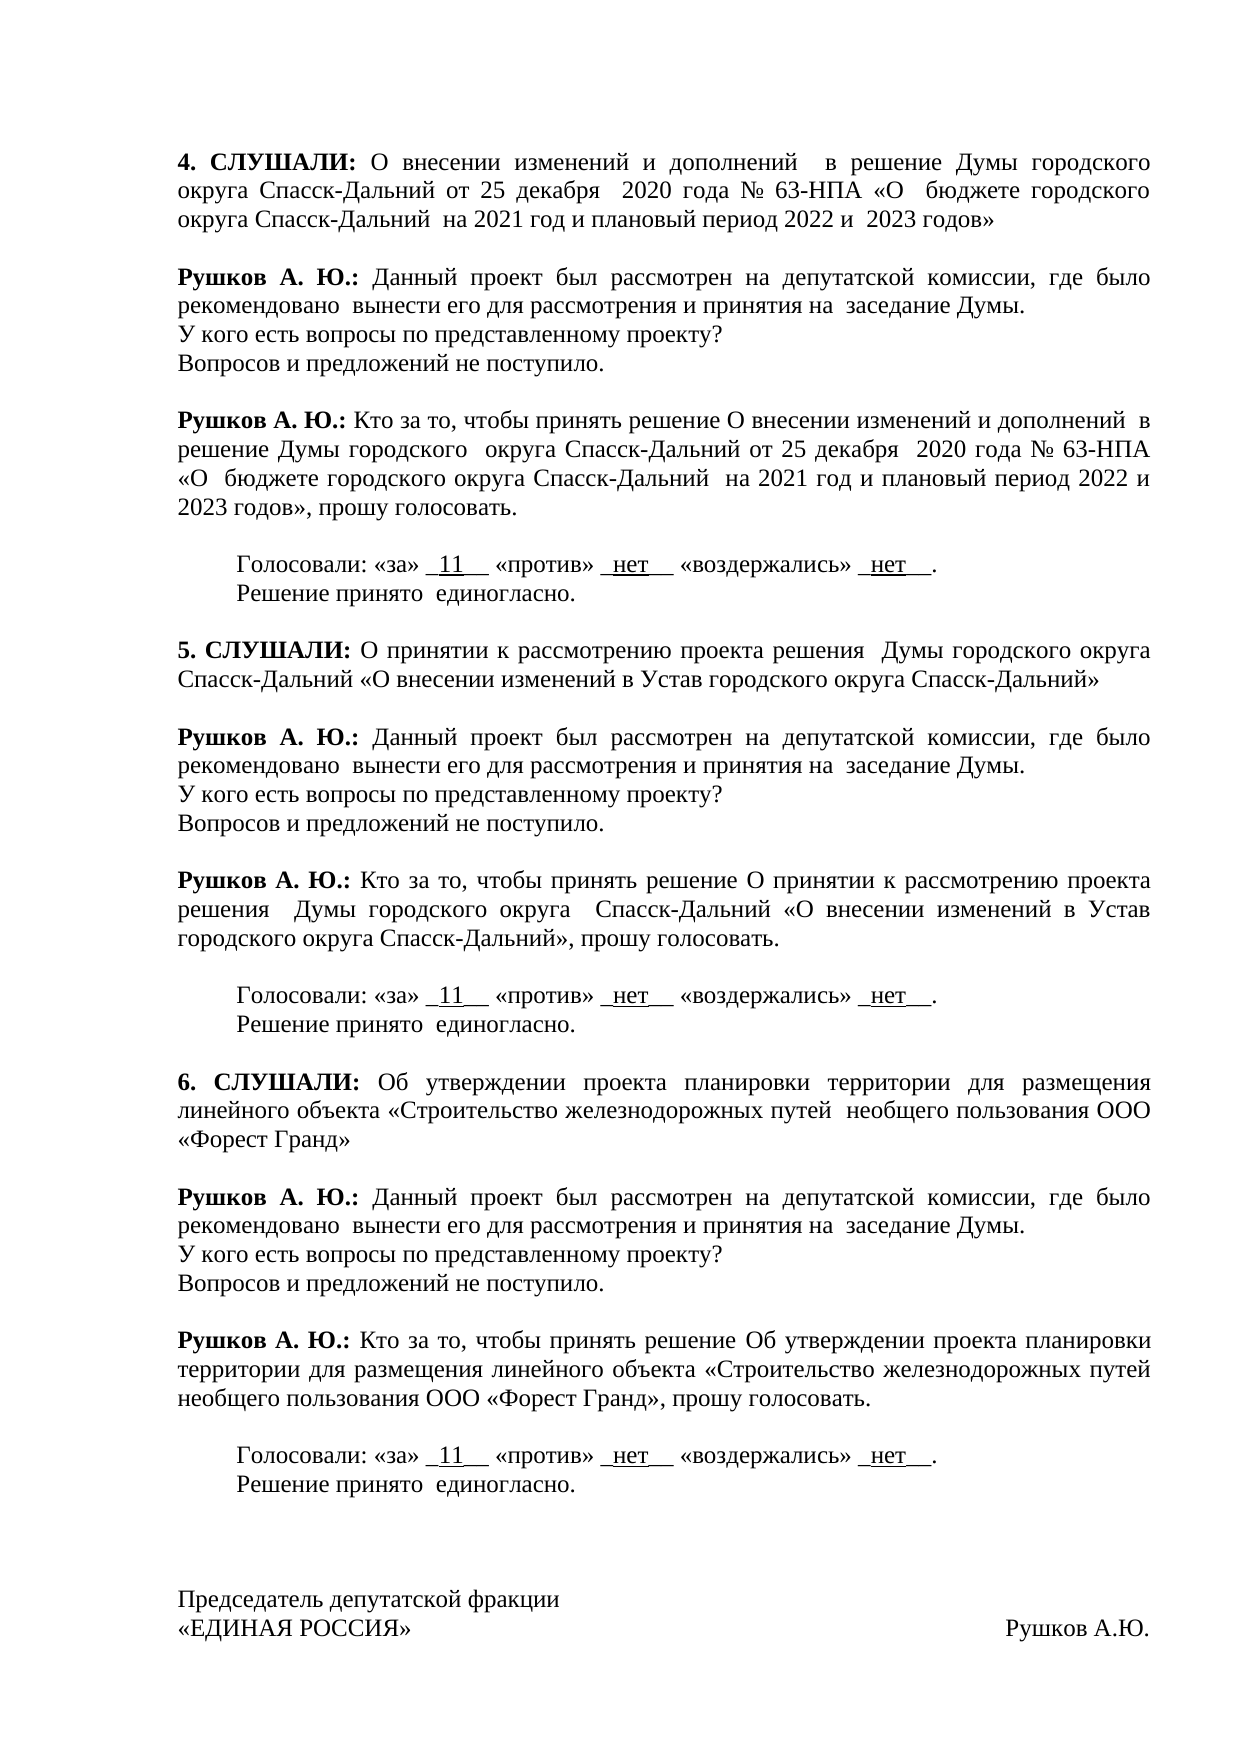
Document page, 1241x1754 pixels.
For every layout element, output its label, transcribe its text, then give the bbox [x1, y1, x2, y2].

text Решение принято единогласно. [177, 1469, 1152, 1498]
text Вопросов и предложений не поступило. [177, 808, 1152, 837]
list 4. СЛУШАЛИ: О внесении изменений и дополнений в решение Думы городского округа Спасск-Дальний от 25 декабря 2020 года № 63-НПА «О бюджете городского округа Спасск-Дальний на 2021 год и плановый период 2022 и 2023 годов» [177, 147, 1152, 233]
text У кого есть вопросы по представленному проекту? [177, 1239, 1152, 1268]
text Вопросов и предложений не поступило. [177, 1268, 1152, 1297]
text Рушков А. Ю.: Кто за то, чтобы принять решение О внесении изменений и дополнений в решение Думы городского округа Спасск-Дальний от 25 декабря 2020 года № 63-НПА «О бюджете городского округа Спасск-Дальний на 2021 год и плановый период 2022 и 2023 годов», прошу голосовать. [177, 406, 1152, 521]
text Голосовали: «за» _11__ «против» _нет__ «воздержались» _нет__. [177, 1441, 1152, 1469]
text Председатель депутатской фракции [177, 1584, 1152, 1613]
list 5. СЛУШАЛИ: О принятии к рассмотрению проекта решения Думы городского округа Спасск-Дальний «О внесении изменений в Устав городского округа Спасск-Дальний» [177, 636, 1152, 693]
text У кого есть вопросы по представленному проекту? [177, 779, 1152, 808]
text Решение принято единогласно. [177, 1009, 1152, 1038]
list 6. СЛУШАЛИ: Об утверждении проекта планировки территории для размещения линейного объекта «Строительство железнодорожных путей необщего пользования ООО «Форест Гранд» [177, 1067, 1152, 1153]
text Решение принято единогласно. [177, 578, 1152, 607]
text Рушков А. Ю.: Кто за то, чтобы принять решение Об утверждении проекта планировки территории для размещения линейного объекта «Строительство железнодорожных путей необщего пользования ООО «Форест Гранд», прошу голосовать. [177, 1326, 1152, 1412]
text «ЕДИНАЯ РОССИЯ» Рушков А.Ю. [177, 1613, 1152, 1642]
text Голосовали: «за» _11__ «против» _нет__ «воздержались» _нет__. [177, 981, 1152, 1009]
text Вопросов и предложений не поступило. [177, 348, 1152, 377]
text У кого есть вопросы по представленному проекту? [177, 319, 1152, 348]
list Рушков А. Ю.: Кто за то, чтобы принять решение О принятии к рассмотрению проекта решения Думы городского округа Спасск-Дальний «О внесении изменений в Устав городского округа Спасск-Дальний», прошу голосовать. [177, 866, 1152, 952]
text Голосовали: «за» _11__ «против» _нет__ «воздержались» _нет__. [177, 549, 1152, 578]
